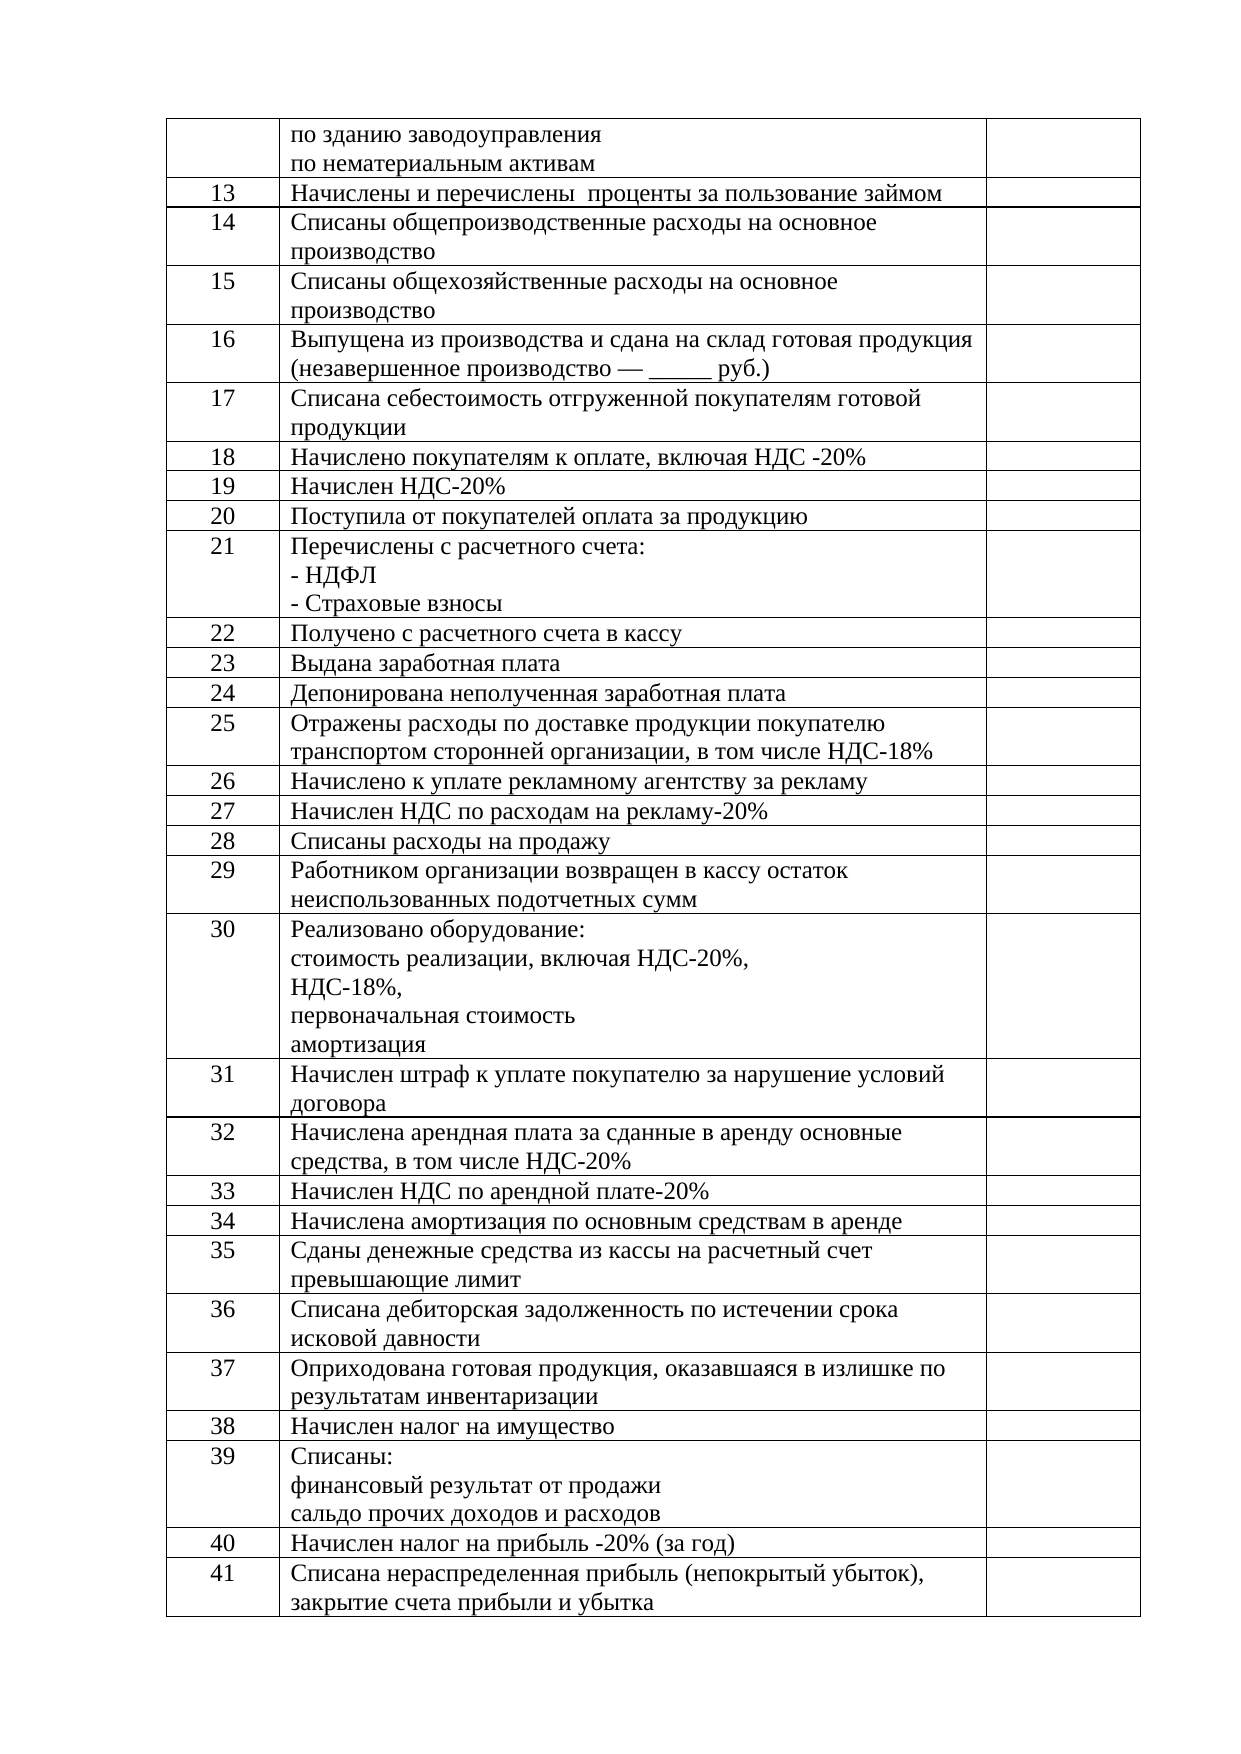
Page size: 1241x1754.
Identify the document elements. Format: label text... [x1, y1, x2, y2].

table_cell Выдана заработная плата [280, 648, 986, 677]
table_cell [987, 618, 1140, 647]
table_cell 23 [167, 648, 279, 677]
table_cell 29 [167, 856, 279, 913]
table_cell Работником организации возвращен в кассу остаток неиспользованных подотчетных сумм [280, 856, 986, 913]
table_cell 36 [167, 1294, 279, 1352]
table_cell Реализовано оборудование: стоимость реализации, включая НДС-20%, НДС-18%, первоначальная стоимость амортизация [280, 914, 986, 1058]
table_cell [987, 1441, 1140, 1527]
table_cell [987, 1558, 1140, 1616]
table_cell [987, 325, 1140, 382]
table_cell 32 [167, 1118, 279, 1175]
table_cell 17 [167, 383, 279, 441]
table_cell 25 [167, 708, 279, 765]
table_cell Перечислены с расчетного счета: - НДФЛ - Страховые взносы [280, 531, 986, 617]
table_cell Начислено покупателям к оплате, включая НДС -20% [280, 442, 986, 470]
table_cell [987, 119, 1140, 177]
table_cell 16 [167, 325, 279, 382]
table_cell 12 [167, 119, 279, 177]
table_cell [987, 1118, 1140, 1175]
table_cell 40 [167, 1528, 279, 1557]
table_cell [987, 826, 1140, 854]
table_cell Поступила от покупателей оплата за продукцию [280, 501, 986, 530]
table_cell 14 [167, 208, 279, 265]
table_cell [987, 471, 1140, 500]
table_cell Оприходована готовая продукция, оказавшаяся в излишке по результатам инвентаризации [280, 1353, 986, 1410]
table_cell [987, 178, 1140, 206]
table_cell 35 [167, 1236, 279, 1293]
table_cell Начислен штраф к уплате покупателю за нарушение условий договора [280, 1059, 986, 1116]
table_cell [987, 678, 1140, 707]
table_cell Начислен НДС по расходам на рекламу-20% [280, 796, 986, 825]
table_cell Списана нераспределенная прибыль (непокрытый убыток), закрытие счета прибыли и убытка [280, 1558, 986, 1616]
table_cell [987, 1528, 1140, 1557]
table_cell 20 [167, 501, 279, 530]
table_cell 34 [167, 1206, 279, 1234]
table_cell 13 [167, 178, 279, 206]
table_cell [987, 1176, 1140, 1205]
table_cell Списаны расходы на продажу [280, 826, 986, 854]
table_cell [987, 1353, 1140, 1410]
table_cell Депонирована неполученная заработная плата [280, 678, 986, 707]
table_cell [987, 708, 1140, 765]
table_cell 41 [167, 1558, 279, 1616]
table_cell Получено с расчетного счета в кассу [280, 618, 986, 647]
table_cell 33 [167, 1176, 279, 1205]
table_cell [987, 914, 1140, 1058]
table_cell [987, 1294, 1140, 1352]
table_cell [987, 856, 1140, 913]
table_cell 38 [167, 1411, 279, 1440]
table_cell Отражены расходы по доставке продукции покупателю транспортом сторонней организации, в том числе НДС-18% [280, 708, 986, 765]
table_cell Списаны общепроизводственные расходы на основное производство [280, 208, 986, 265]
table_cell Выпущена из производства и сдана на склад готовая продукция (незавершенное производство — _____ руб.) [280, 325, 986, 382]
table_cell 22 [167, 618, 279, 647]
table_cell 39 [167, 1441, 279, 1527]
table_cell [987, 266, 1140, 323]
table_cell 37 [167, 1353, 279, 1410]
table_cell Начислен налог на прибыль -20% (за год) [280, 1528, 986, 1557]
table_cell [987, 1236, 1140, 1293]
table_cell Начислена амортизация по основным средствам в аренде [280, 1206, 986, 1234]
table_cell Сданы денежные средства из кассы на расчетный счет превышающие лимит [280, 1236, 986, 1293]
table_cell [280, 119, 986, 177]
table_cell [987, 1059, 1140, 1116]
table_cell Списана себестоимость отгруженной покупателям готовой продукции [280, 383, 986, 441]
table_cell 24 [167, 678, 279, 707]
table_cell Списана дебиторская задолженность по истечении срока исковой давности [280, 1294, 986, 1352]
table_cell [987, 442, 1140, 470]
table_cell Начислено к уплате рекламному агентству за рекламу [280, 766, 986, 795]
table_cell Списаны общехозяйственные расходы на основное производство [280, 266, 986, 323]
table_cell 21 [167, 531, 279, 617]
table_cell Начислен налог на имущество [280, 1411, 986, 1440]
table_cell [987, 648, 1140, 677]
table_cell 18 [167, 442, 279, 470]
table_cell 15 [167, 266, 279, 323]
table_cell [987, 383, 1140, 441]
table_cell [987, 1206, 1140, 1234]
table_cell [987, 208, 1140, 265]
table_cell [987, 1411, 1140, 1440]
table_cell Начислен НДС-20% [280, 471, 986, 500]
table_cell 19 [167, 471, 279, 500]
table_cell Начислены и перечислены проценты за пользование займом [280, 178, 986, 206]
table_cell [987, 766, 1140, 795]
table_cell [987, 501, 1140, 530]
table_cell Начислен НДС по арендной плате-20% [280, 1176, 986, 1205]
table_cell 27 [167, 796, 279, 825]
table_cell Списаны: финансовый результат от продажи сальдо прочих доходов и расходов [280, 1441, 986, 1527]
table_cell 31 [167, 1059, 279, 1116]
table_cell 28 [167, 826, 279, 854]
table_cell Начислена арендная плата за сданные в аренду основные средства, в том числе НДС-20% [280, 1118, 986, 1175]
table_cell 26 [167, 766, 279, 795]
table_cell [987, 531, 1140, 617]
table_cell [987, 796, 1140, 825]
table_cell 30 [167, 914, 279, 1058]
